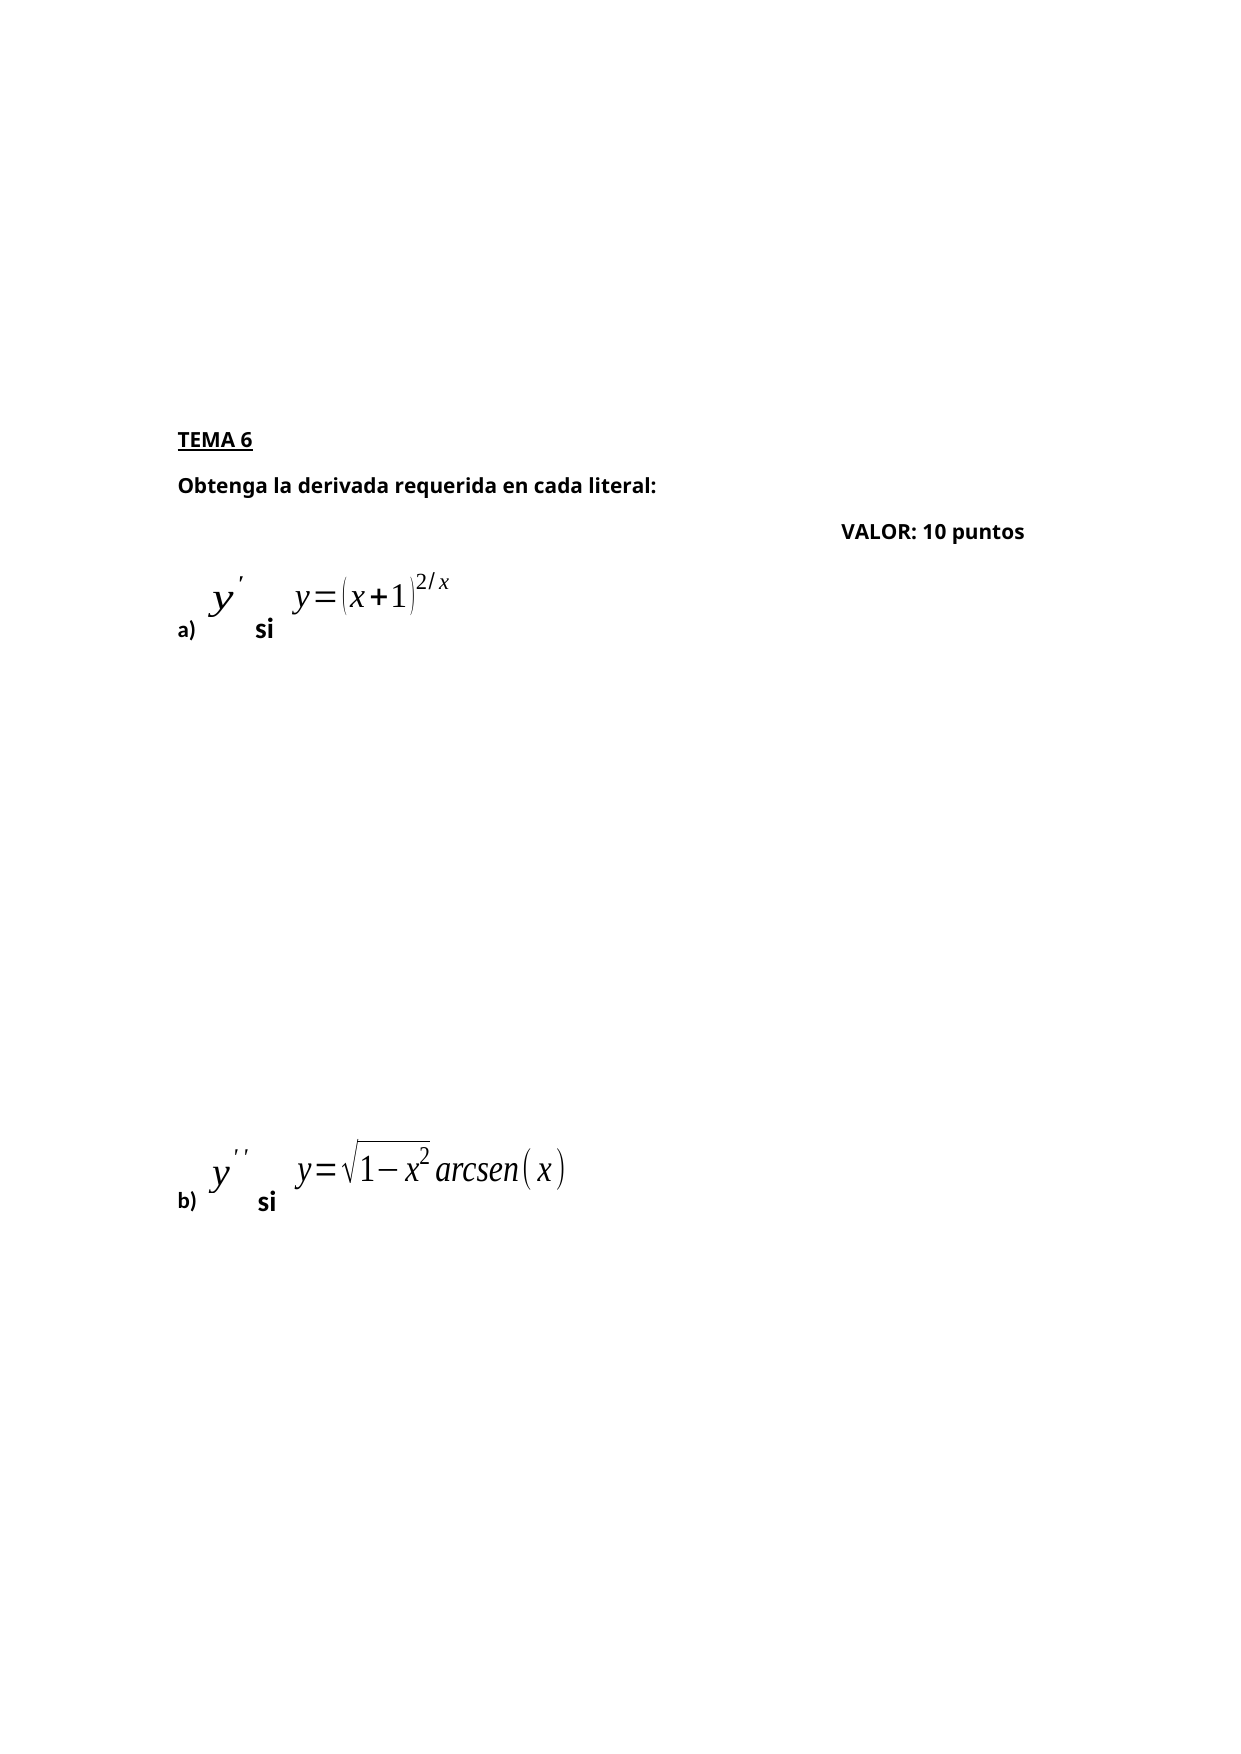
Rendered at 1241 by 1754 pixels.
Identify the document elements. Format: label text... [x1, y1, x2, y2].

text Obtenga la derivada requerida en cada literal: [177, 471, 1063, 499]
text a) si [177, 570, 1063, 661]
text b) si [177, 1138, 1063, 1237]
text TEMA 6 [177, 425, 1063, 453]
text VALOR: 10 puntos [841, 517, 1063, 545]
